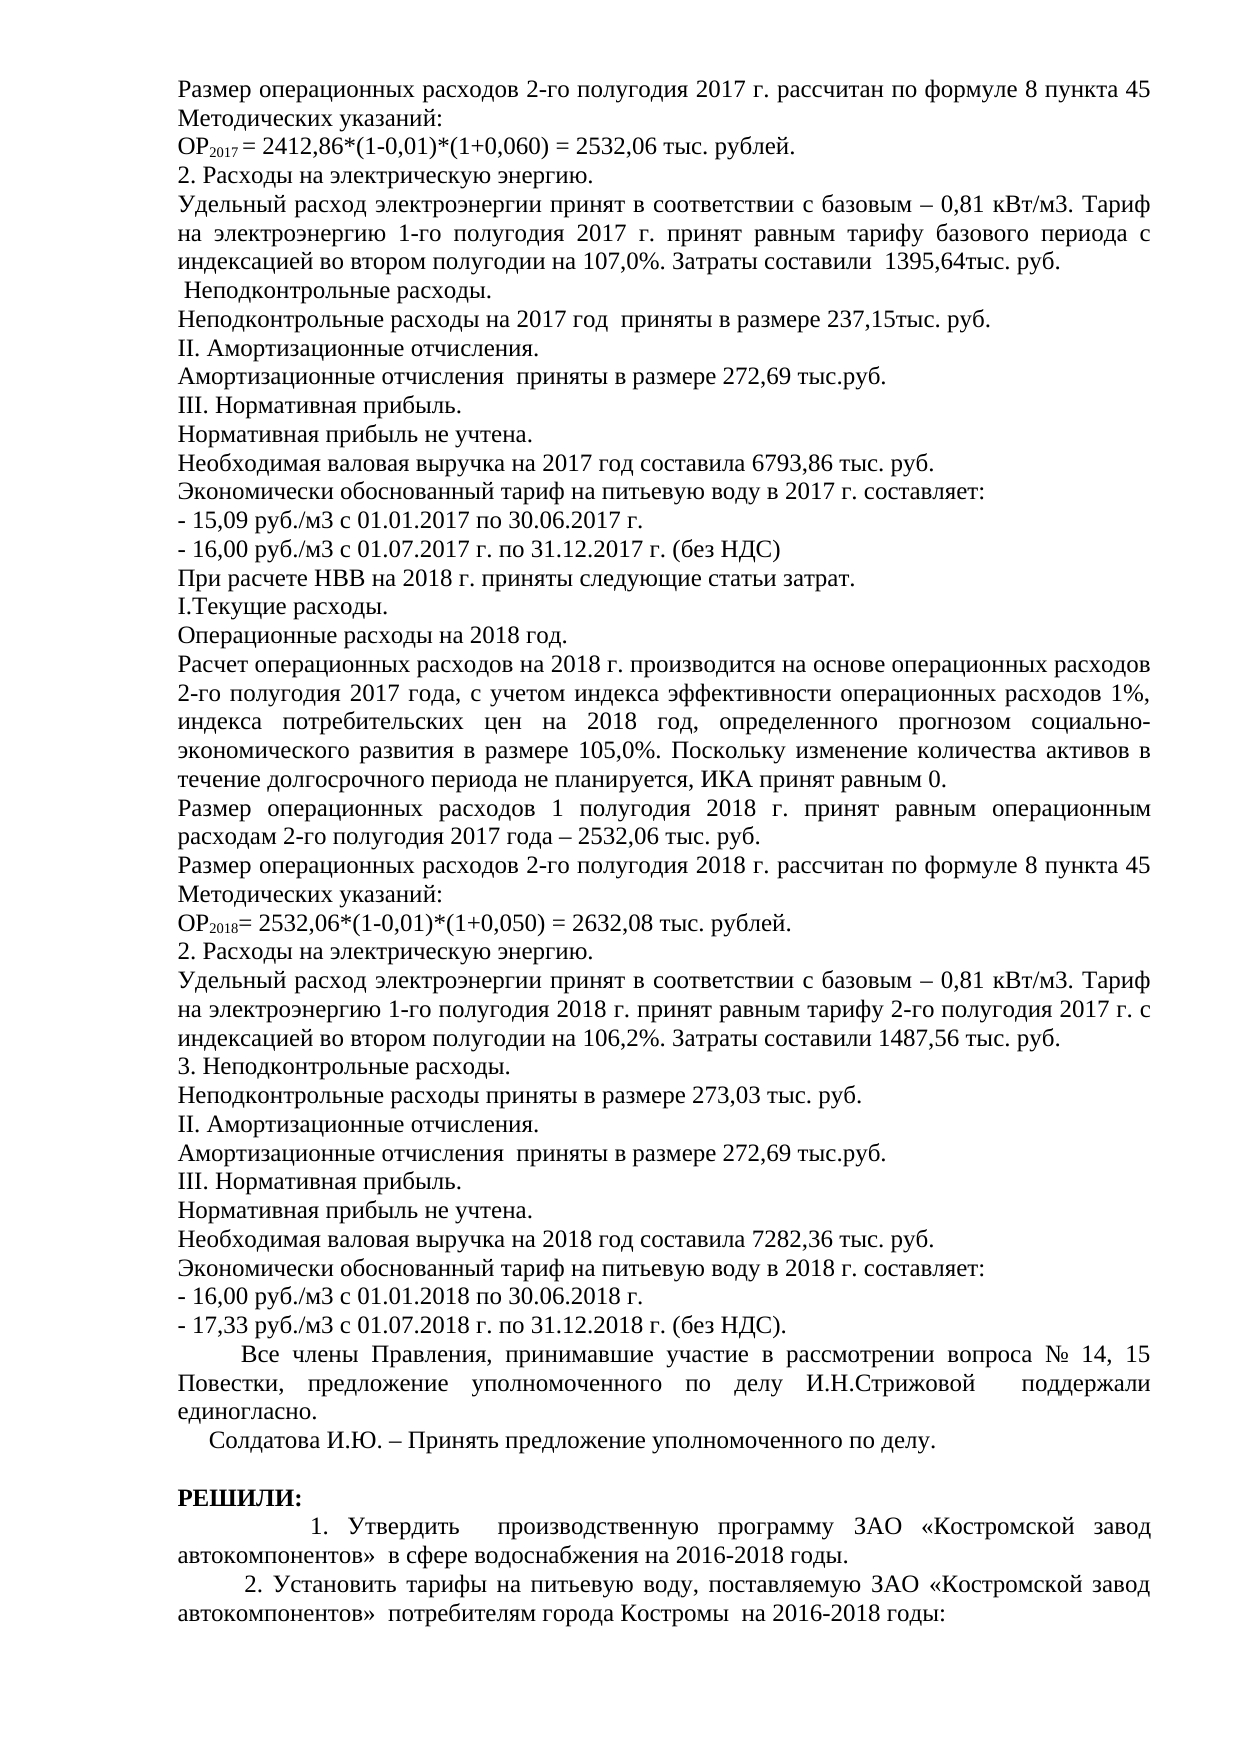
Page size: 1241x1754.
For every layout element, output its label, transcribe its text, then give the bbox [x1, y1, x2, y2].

text Расчет операционных расходов на 2018 г. производится на основе операционных расходов 2-го полугодия 2017 года, с учетом индекса эффективности операционных расходов 1%, индекса потребительских цен на 2018 год, определенного прогнозом социально-экономического развития в размере 105,0%. Поскольку изменение количества активов в течение долгосрочного периода не планируется, ИКА принят равным 0. [177, 649, 1152, 793]
text Необходимая валовая выручка на 2017 год составила 6793,86 тыс. руб. [177, 448, 1152, 476]
text Необходимая валовая выручка на 2018 год составила 7282,36 тыс. руб. [177, 1224, 1152, 1253]
text Экономически обоснованный тариф на питьевую воду в 2017 г. составляет: [177, 476, 1152, 505]
text III. Нормативная прибыль. [177, 390, 1152, 419]
text I.Текущие расходы. [177, 591, 1152, 620]
text - 17,33 руб./м3 с 01.07.2018 г. по 31.12.2018 г. (без НДС). [177, 1310, 1152, 1339]
text 2. Расходы на электрическую энергию. [177, 936, 1152, 965]
text 1. Утвердить производственную программу ЗАО «Костромской завод автокомпонентов» в сфере водоснабжения на 2016-2018 годы. [177, 1511, 1152, 1569]
text Нормативная прибыль не учтена. [177, 1195, 1152, 1224]
text 2. Установить тарифы на питьевую воду, поставляемую ЗАО «Костромской завод автокомпонентов» потребителям города Костромы на 2016-2018 годы: [177, 1569, 1152, 1626]
text Нормативная прибыль не учтена. [177, 419, 1152, 448]
text Размер операционных расходов 2-го полугодия 2017 г. рассчитан по формуле 8 пункта 45 Методических указаний: [177, 74, 1152, 131]
text Солдатова И.Ю. – Принять предложение уполномоченного по делу. [177, 1425, 1152, 1454]
text Амортизационные отчисления приняты в размере 272,69 тыс.руб. [177, 361, 1152, 390]
text Удельный расход электроэнергии принят в соответствии с базовым – 0,81 кВт/м3. Тариф на электроэнергию 1-го полугодия 2017 г. принят равным тарифу базового периода с индексацией во втором полугодии на 107,0%. Затраты составили 1395,64тыс. руб. [177, 189, 1152, 275]
text Неподконтрольные расходы приняты в размере 273,03 тыс. руб. [177, 1080, 1152, 1109]
text Экономически обоснованный тариф на питьевую воду в 2018 г. составляет: [177, 1253, 1152, 1281]
text III. Нормативная прибыль. [177, 1166, 1152, 1195]
text Операционные расходы на 2018 год. [177, 620, 1152, 649]
text Размер операционных расходов 2-го полугодия 2018 г. рассчитан по формуле 8 пункта 45 Методических указаний: [177, 850, 1152, 908]
text Неподконтрольные расходы на 2017 год приняты в размере 237,15тыс. руб. [177, 304, 1152, 333]
text Все члены Правления, принимавшие участие в рассмотрении вопроса № 14, 15 Повестки, предложение уполномоченного по делу И.Н.Стрижовой поддержали единогласно. [177, 1339, 1152, 1425]
text ОР2017 = 2412,86*(1-0,01)*(1+0,060) = 2532,06 тыс. рублей. [177, 131, 1152, 160]
text - 16,00 руб./м3 с 01.01.2018 по 30.06.2018 г. [177, 1281, 1152, 1310]
text Удельный расход электроэнергии принят в соответствии с базовым – 0,81 кВт/м3. Тариф на электроэнергию 1-го полугодия 2018 г. принят равным тарифу 2-го полугодия 2017 г. с индексацией во втором полугодии на 106,2%. Затраты составили 1487,56 тыс. руб. [177, 965, 1152, 1051]
text II. Амортизационные отчисления. [177, 333, 1152, 361]
text Неподконтрольные расходы. [177, 275, 1152, 304]
text При расчете НВВ на 2018 г. приняты следующие статьи затрат. [177, 563, 1152, 591]
text РЕШИЛИ: [177, 1483, 1152, 1511]
text II. Амортизационные отчисления. [177, 1109, 1152, 1138]
text - 16,00 руб./м3 с 01.07.2017 г. по 31.12.2017 г. (без НДС) [177, 534, 1152, 563]
text ОР2018= 2532,06*(1-0,01)*(1+0,050) = 2632,08 тыс. рублей. [177, 908, 1152, 936]
text 3. Неподконтрольные расходы. [177, 1051, 1152, 1080]
text Размер операционных расходов 1 полугодия 2018 г. принят равным операционным расходам 2-го полугодия 2017 года – 2532,06 тыс. руб. [177, 793, 1152, 850]
text - 15,09 руб./м3 с 01.01.2017 по 30.06.2017 г. [177, 505, 1152, 534]
text Амортизационные отчисления приняты в размере 272,69 тыс.руб. [177, 1138, 1152, 1166]
text 2. Расходы на электрическую энергию. [177, 160, 1152, 189]
